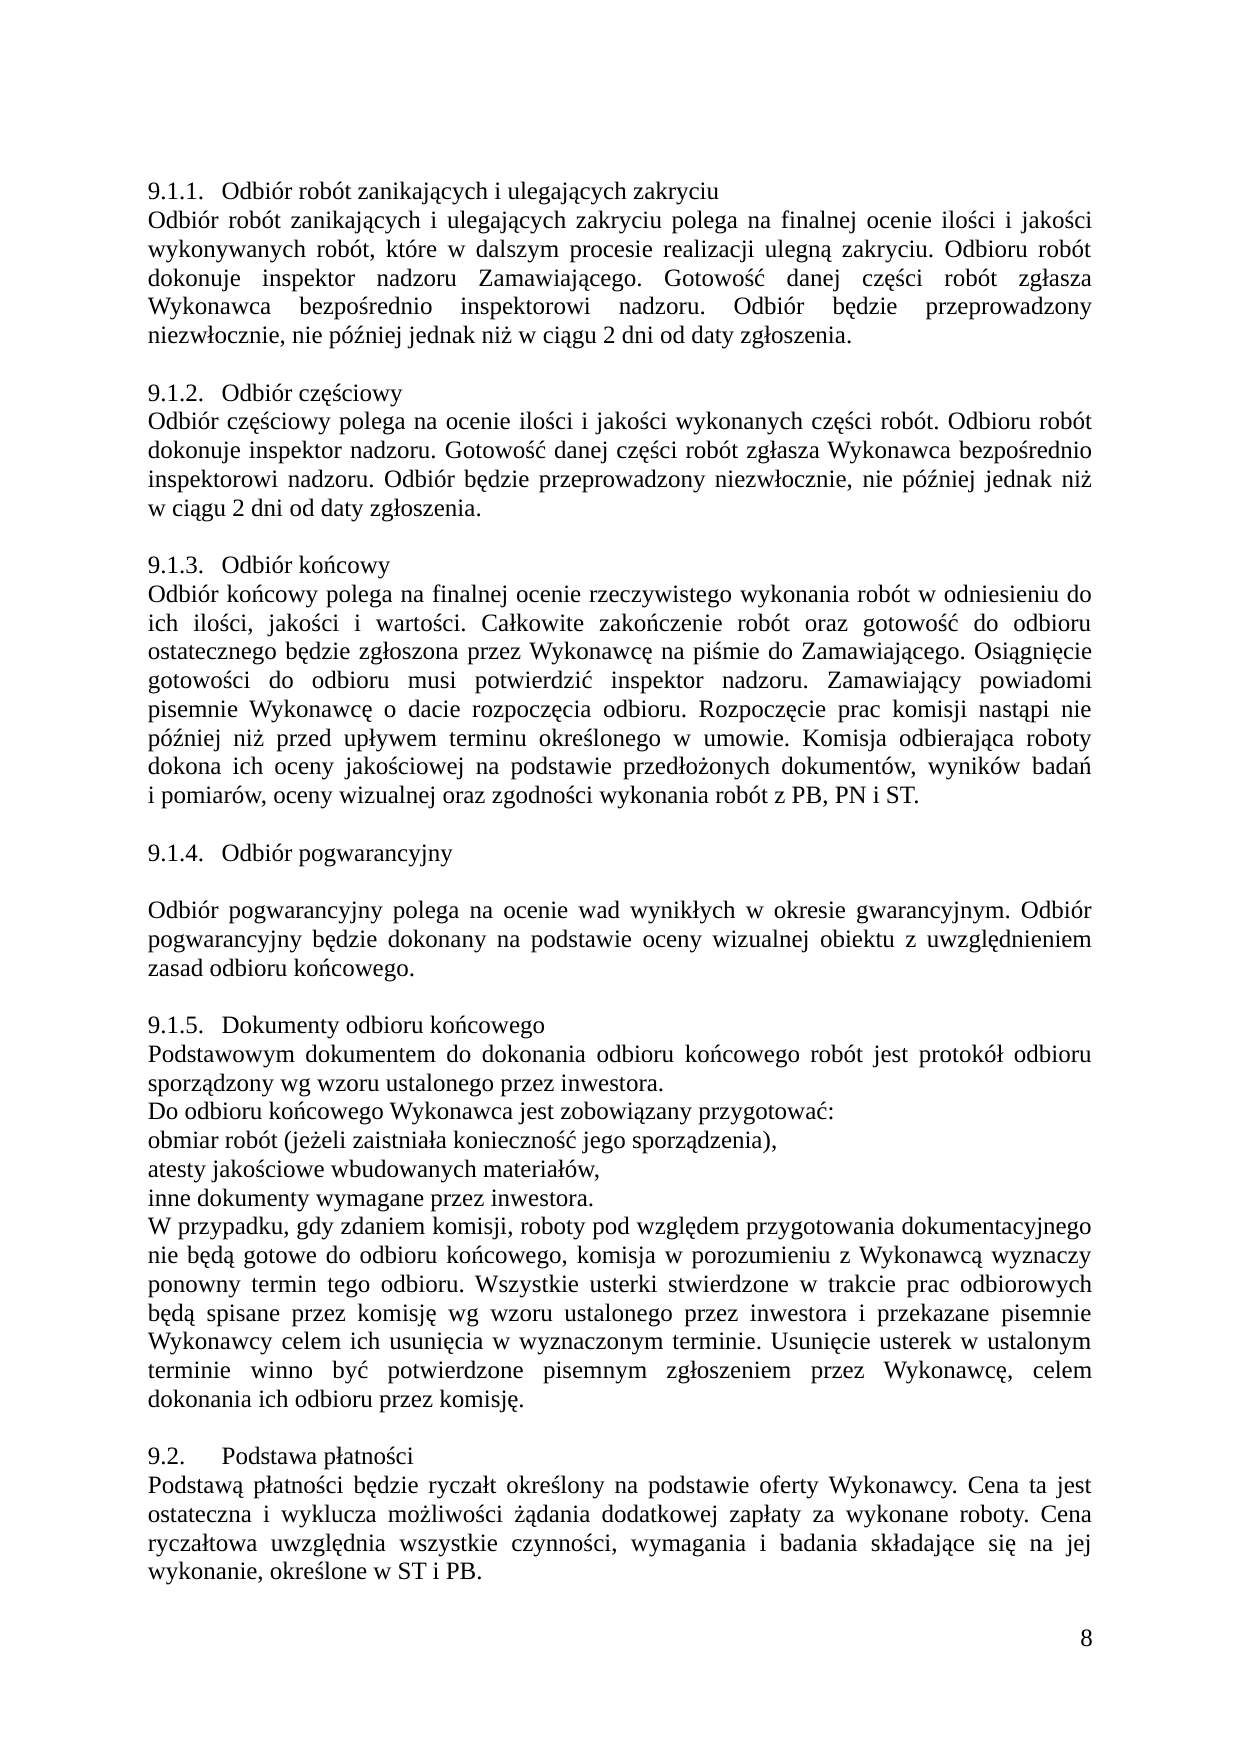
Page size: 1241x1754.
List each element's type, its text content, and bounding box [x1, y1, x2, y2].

text Odbiór robót zanikających i ulegających zakryciu polega na finalnej ocenie ilości i jakości wykonywanych robót, które w dalszym procesie realizacji ulegną zakryciu. Odbioru robót dokonuje inspektor nadzoru Zamawiającego. Gotowość danej części robót zgłasza Wykonawca bezpośrednio inspektorowi nadzoru. Odbiór będzie przeprowadzony niezwłocznie, nie później jednak niż w ciągu 2 dni od daty zgłoszenia. [148, 205, 1093, 349]
text Podstawowym dokumentem do dokonania odbioru końcowego robót jest protokół odbioru sporządzony wg wzoru ustalonego przez inwestora. [148, 1039, 1093, 1096]
text 9.1.1. Odbiór robót zanikających i ulegających zakryciu [148, 176, 1093, 205]
text atesty jakościowe wbudowanych materiałów, [148, 1154, 1093, 1183]
text W przypadku, gdy zdaniem komisji, roboty pod względem przygotowania dokumentacyjnego nie będą gotowe do odbioru końcowego, komisja w porozumieniu z Wykonawcą wyznaczy ponowny termin tego odbioru. Wszystkie usterki stwierdzone w trakcie prac odbiorowych będą spisane przez komisję wg wzoru ustalonego przez inwestora i przekazane pisemnie Wykonawcy celem ich usunięcia w wyznaczonym terminie. Usunięcie usterek w ustalonym terminie winno być potwierdzone pisemnym zgłoszeniem przez Wykonawcę, celem dokonania ich odbioru przez komisję. [148, 1211, 1093, 1413]
text obmiar robót (jeżeli zaistniała konieczność jego sporządzenia), [148, 1125, 1093, 1154]
text 9.1.5. Dokumenty odbioru końcowego [148, 1010, 1093, 1039]
text Odbiór końcowy polega na finalnej ocenie rzeczywistego wykonania robót w odniesieniu do ich ilości, jakości i wartości. Całkowite zakończenie robót oraz gotowość do odbioru ostatecznego będzie zgłoszona przez Wykonawcę na piśmie do Zamawiającego. Osiągnięcie gotowości do odbioru musi potwierdzić inspektor nadzoru. Zamawiający powiadomi pisemnie Wykonawcę o dacie rozpoczęcia odbioru. Rozpoczęcie prac komisji nastąpi nie później niż przed upływem terminu określonego w umowie. Komisja odbierająca roboty dokona ich oceny jakościowej na podstawie przedłożonych dokumentów, wyników badań i pomiarów, oceny wizualnej oraz zgodności wykonania robót z PB, PN i ST. [148, 579, 1093, 809]
text 9.1.3. Odbiór końcowy [148, 550, 1093, 579]
text 9.1.4. Odbiór pogwarancyjny [148, 838, 1093, 866]
text 9.1.2. Odbiór częściowy [148, 378, 1093, 406]
text Odbiór pogwarancyjny polega na ocenie wad wynikłych w okresie gwarancyjnym. Odbiór pogwarancyjny będzie dokonany na podstawie oceny wizualnej obiektu z uwzględnieniem zasad odbioru końcowego. [148, 895, 1093, 981]
text 9.2. Podstawa płatności [148, 1441, 1093, 1470]
text Podstawą płatności będzie ryczałt określony na podstawie oferty Wykonawcy. Cena ta jest ostateczna i wyklucza możliwości żądania dodatkowej zapłaty za wykonane roboty. Cena ryczałtowa uwzględnia wszystkie czynności, wymagania i badania składające się na jej wykonanie, określone w ST i PB. [148, 1470, 1093, 1585]
text inne dokumenty wymagane przez inwestora. [148, 1183, 1093, 1211]
text Do odbioru końcowego Wykonawca jest zobowiązany przygotować: [148, 1096, 1093, 1125]
text Odbiór częściowy polega na ocenie ilości i jakości wykonanych części robót. Odbioru robót dokonuje inspektor nadzoru. Gotowość danej części robót zgłasza Wykonawca bezpośrednio inspektorowi nadzoru. Odbiór będzie przeprowadzony niezwłocznie, nie później jednak niż w ciągu 2 dni od daty zgłoszenia. [148, 406, 1093, 521]
